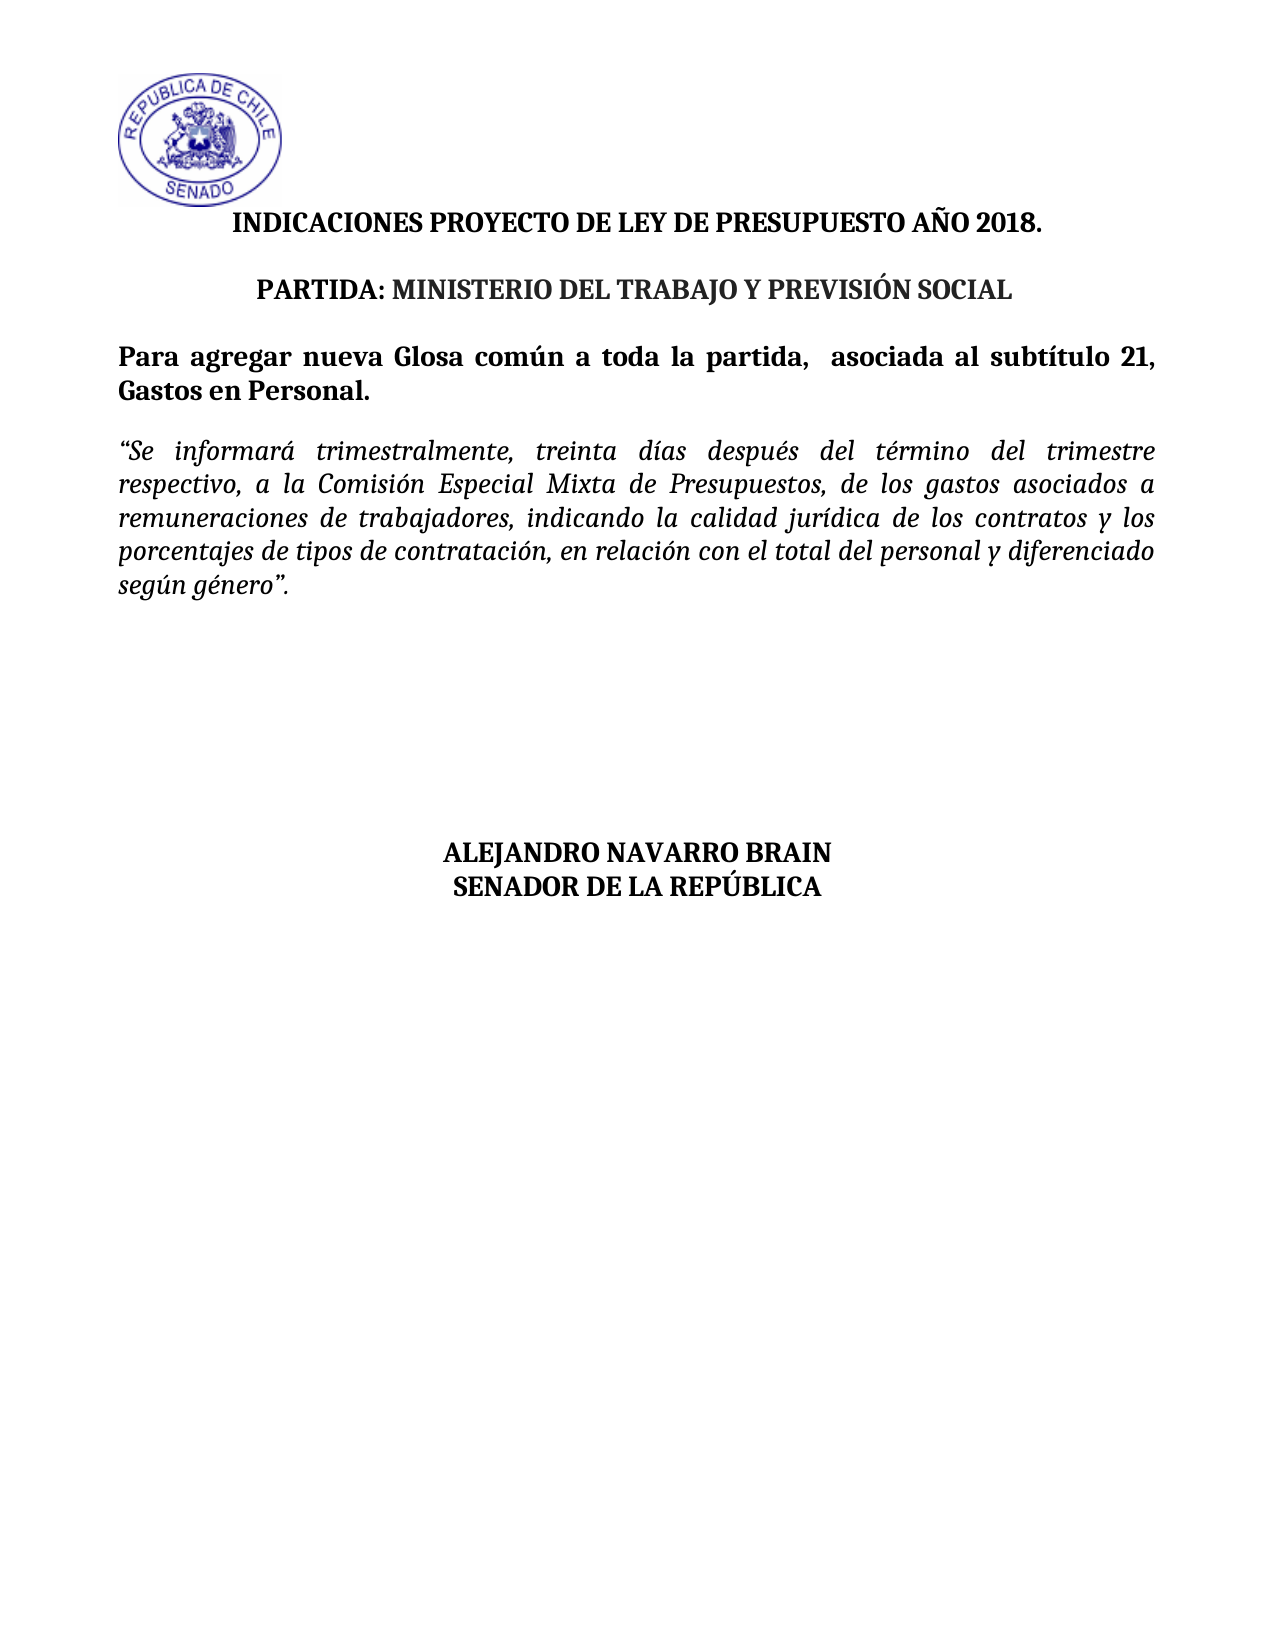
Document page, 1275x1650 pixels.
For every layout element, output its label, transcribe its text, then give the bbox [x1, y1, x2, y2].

text SENADOR DE LA REPÚBLICA [118, 870, 1157, 903]
text “Se informará trimestralmente, treinta días después del término del trimestre respectivo, a la Comisión Especial Mixta de Presupuestos, de los gastos asociados a remuneraciones de trabajadores, indicando la calidad jurídica de los contratos y los porcentajes de tipos de contratación, en relación con el total del personal y diferenciado según género”. [118, 434, 1157, 602]
text Para agregar nueva Glosa común a toda la partida, asociada al subtítulo 21, Gastos en Personal. [118, 341, 1157, 408]
text PARTIDA: MINISTERIO DEL TRABAJO Y PREVISIÓN SOCIAL [118, 273, 1157, 307]
text INDICACIONES PROYECTO DE LEY DE PRESUPUESTO AÑO 2018. [118, 206, 1157, 240]
picture [118, 73, 282, 207]
text ALEJANDRO NAVARRO BRAIN [118, 836, 1157, 870]
